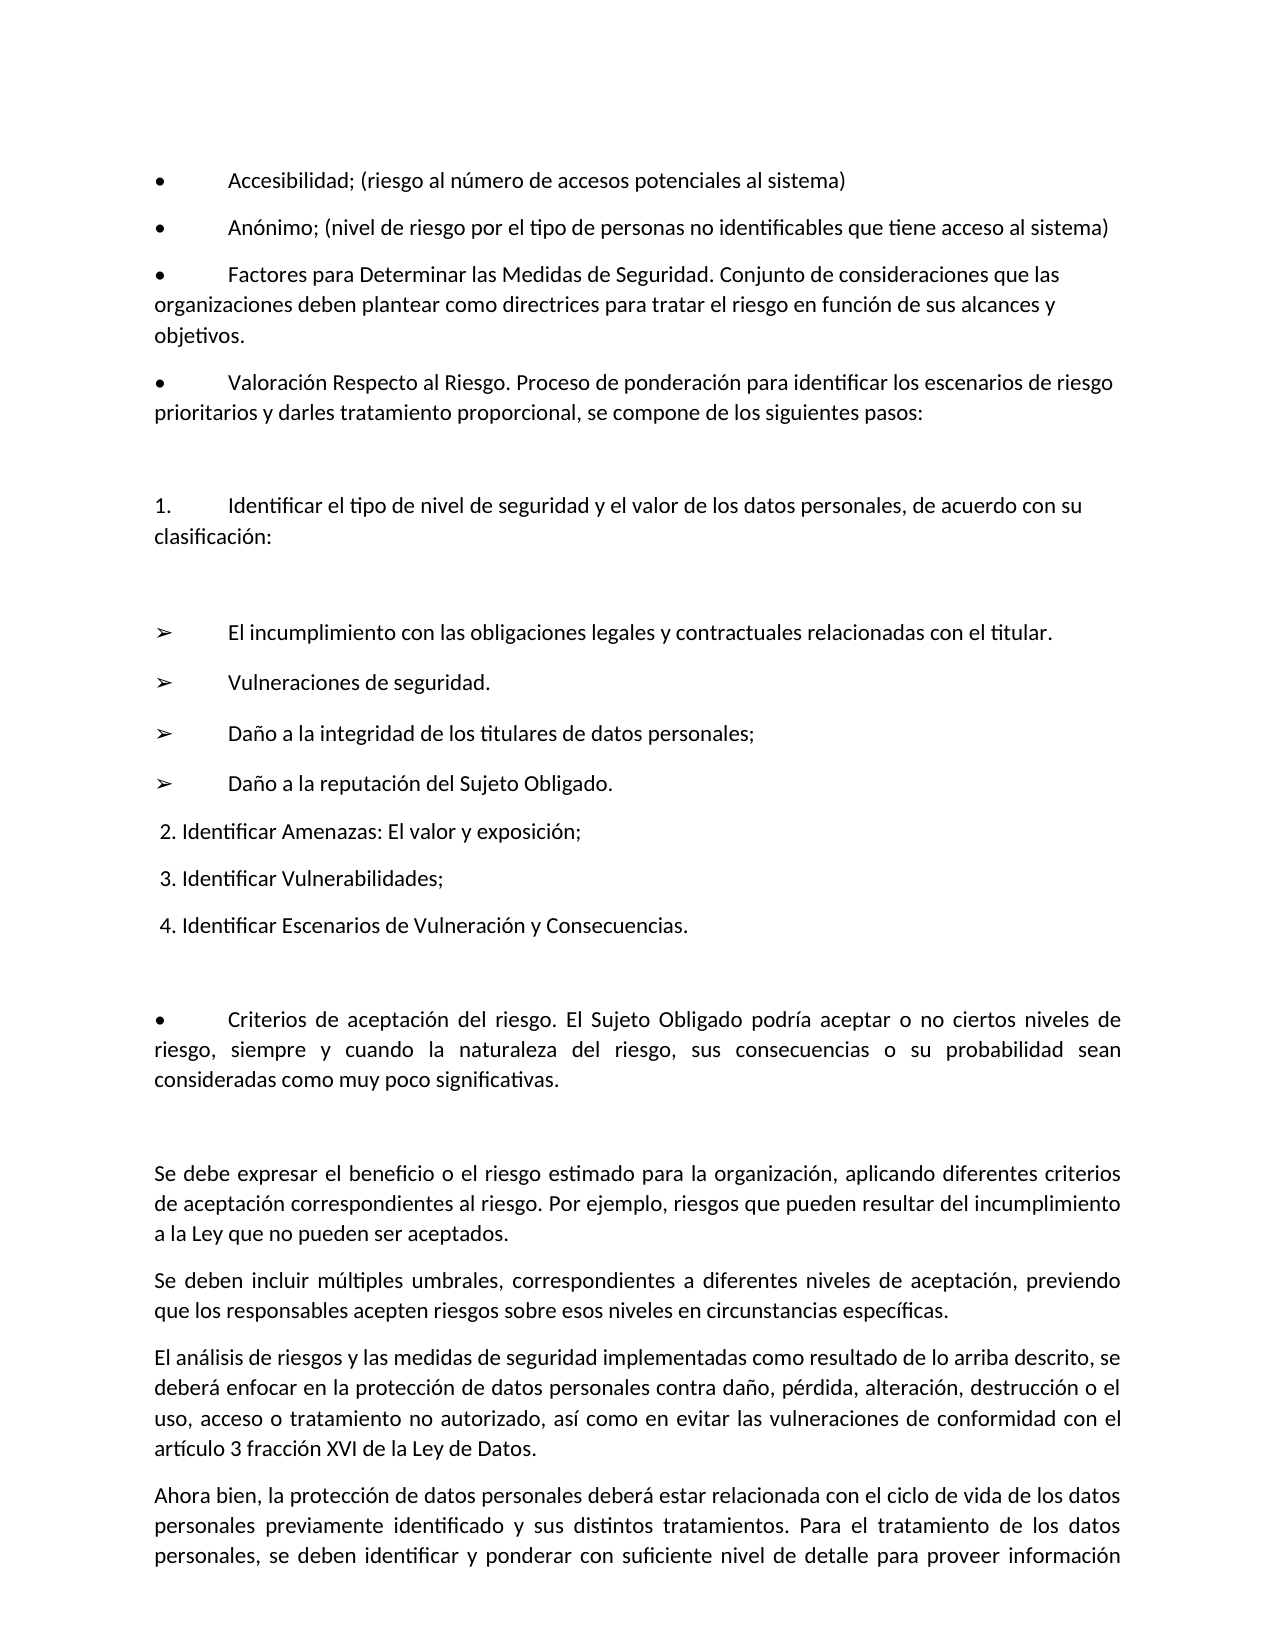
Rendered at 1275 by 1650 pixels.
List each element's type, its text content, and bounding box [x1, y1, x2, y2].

text • Factores para Determinar las Medidas de Seguridad. Conjunto de consideraciones que las organizaciones deben plantear como directrices para tratar el riesgo en función de sus alcances y objetivos. [154, 260, 1123, 349]
text ➢ El incumplimiento con las obligaciones legales y contractuales relacionadas con el titular. [154, 616, 1123, 647]
text • Accesibilidad; (riesgo al número de accesos potenciales al sistema) [154, 167, 1123, 195]
text Se debe expresar el beneficio o el riesgo estimado para la organización, aplicando diferentes criterios de aceptación correspondientes al riesgo. Por ejemplo, riesgos que pueden resultar del incumplimiento a la Ley que no pueden ser aceptados. [154, 1159, 1123, 1247]
text Se deben incluir múltiples umbrales, correspondientes a diferentes niveles de aceptación, previendo que los responsables acepten riesgos sobre esos niveles en circunstancias específicas. [154, 1266, 1123, 1324]
text ➢ Daño a la integridad de los titulares de datos personales; [154, 716, 1123, 748]
text • Valoración Respecto al Riesgo. Proceso de ponderación para identificar los escenarios de riesgo prioritarios y darles tratamiento proporcional, se compone de los siguientes pasos: [154, 368, 1123, 426]
text • Anónimo; (nivel de riesgo por el tipo de personas no identificables que tiene acceso al sistema) [154, 213, 1123, 242]
text El análisis de riesgos y las medidas de seguridad implementadas como resultado de lo arriba descrito, se deberá enfocar en la protección de datos personales contra daño, pérdida, alteración, destrucción o el uso, acceso o tratamiento no autorizado, así como en evitar las vulneraciones de conformidad con el artículo 3 fracción XVI de la Ley de Datos. [154, 1343, 1123, 1462]
text 4. Identificar Escenarios de Vulneración y Consecuencias. [154, 911, 1123, 939]
text • Criterios de aceptación del riesgo. El Sujeto Obligado podría aceptar o no ciertos niveles de riesgo, siempre y cuando la naturaleza del riesgo, sus consecuencias o su probabilidad sean consideradas como muy poco significativas. [154, 1005, 1123, 1093]
text 1. Identificar el tipo de nivel de seguridad y el valor de los datos personales, de acuerdo con su clasificación: [154, 492, 1123, 550]
text 2. Identificar Amenazas: El valor y exposición; [154, 817, 1123, 845]
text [154, 1481, 1123, 1569]
text 3. Identificar Vulnerabilidades; [154, 864, 1123, 892]
text ➢ Vulneraciones de seguridad. [154, 666, 1123, 697]
text ➢ Daño a la reputación del Sujeto Obligado. [154, 767, 1123, 798]
